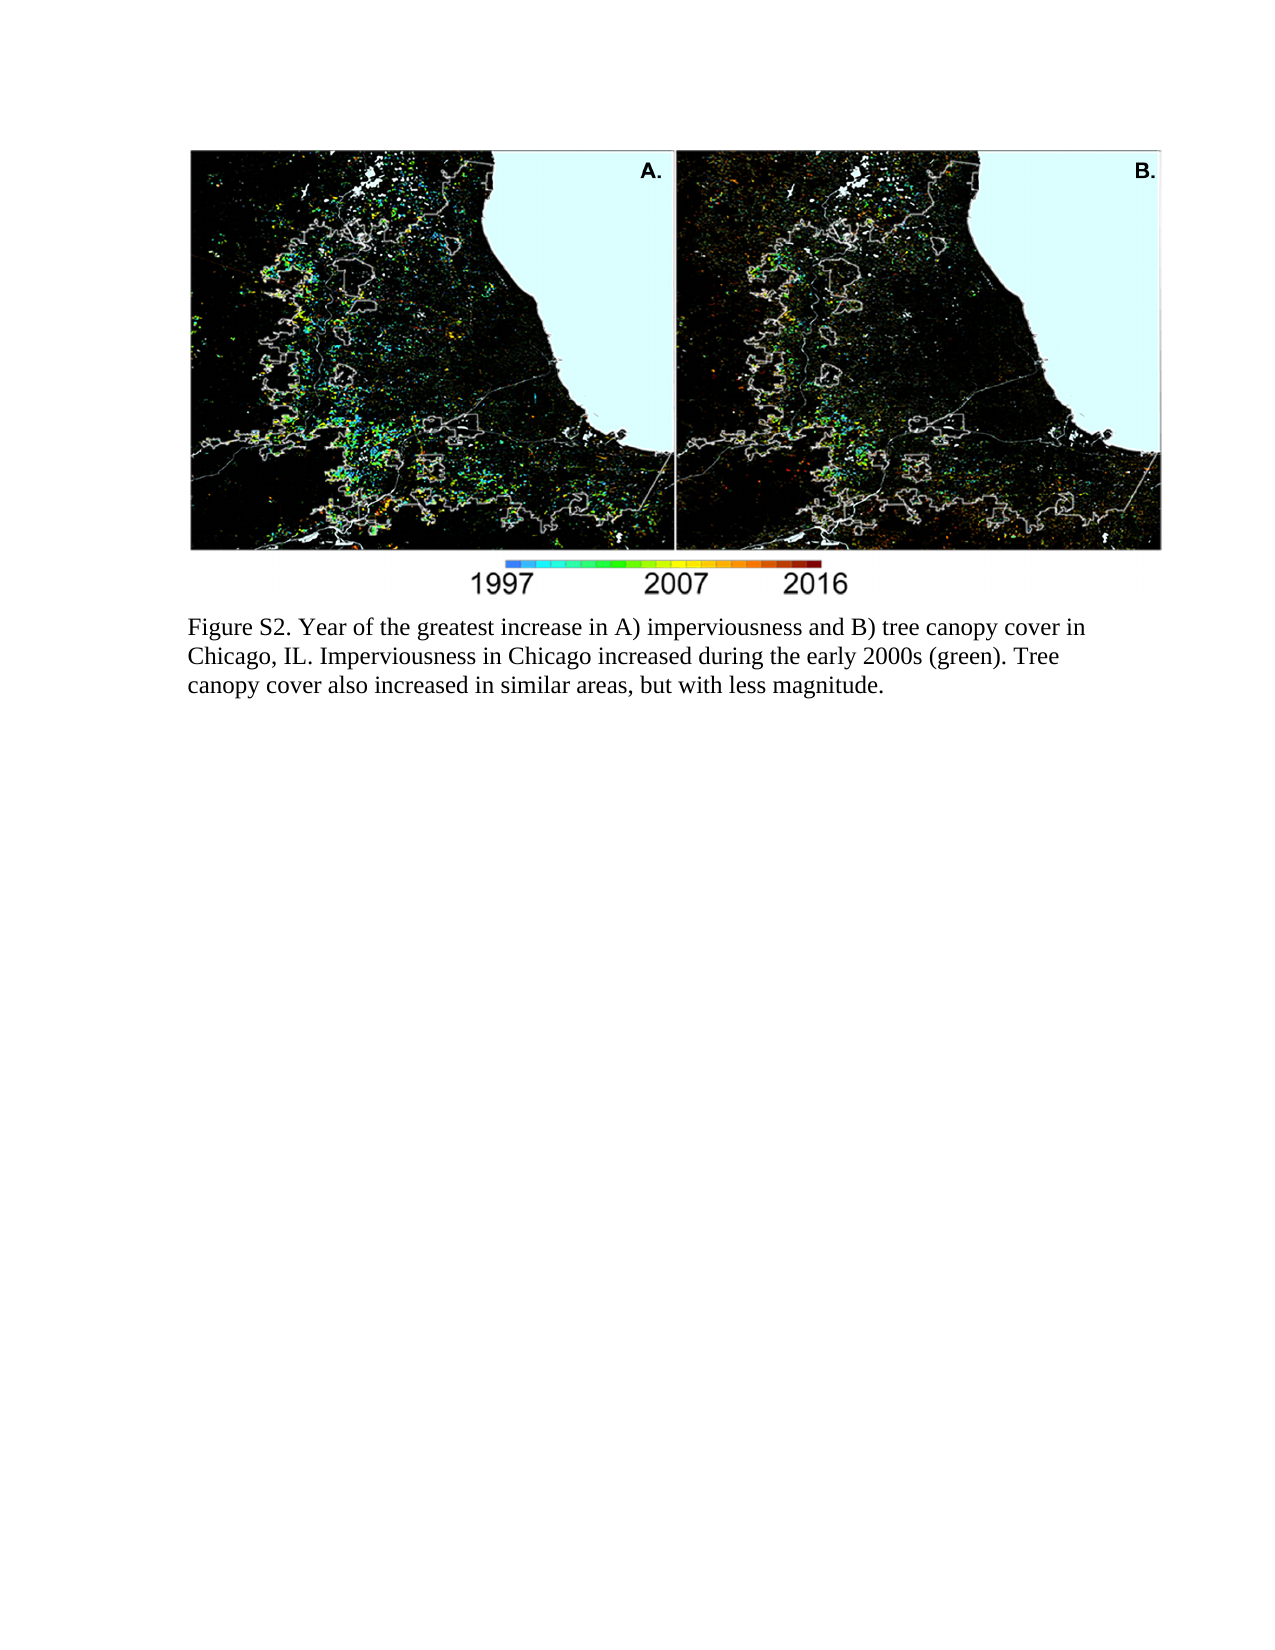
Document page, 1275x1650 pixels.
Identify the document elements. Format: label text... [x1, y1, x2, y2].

text Figure S2. Year of the greatest increase in A) imperviousness and B) tree canopy cover in Chicago, IL. Imperviousness in Chicago increased during the early 2000s (green). Tree canopy cover also increased in similar areas, but with less magnitude. [187, 612, 1087, 699]
picture [187, 150, 1163, 596]
